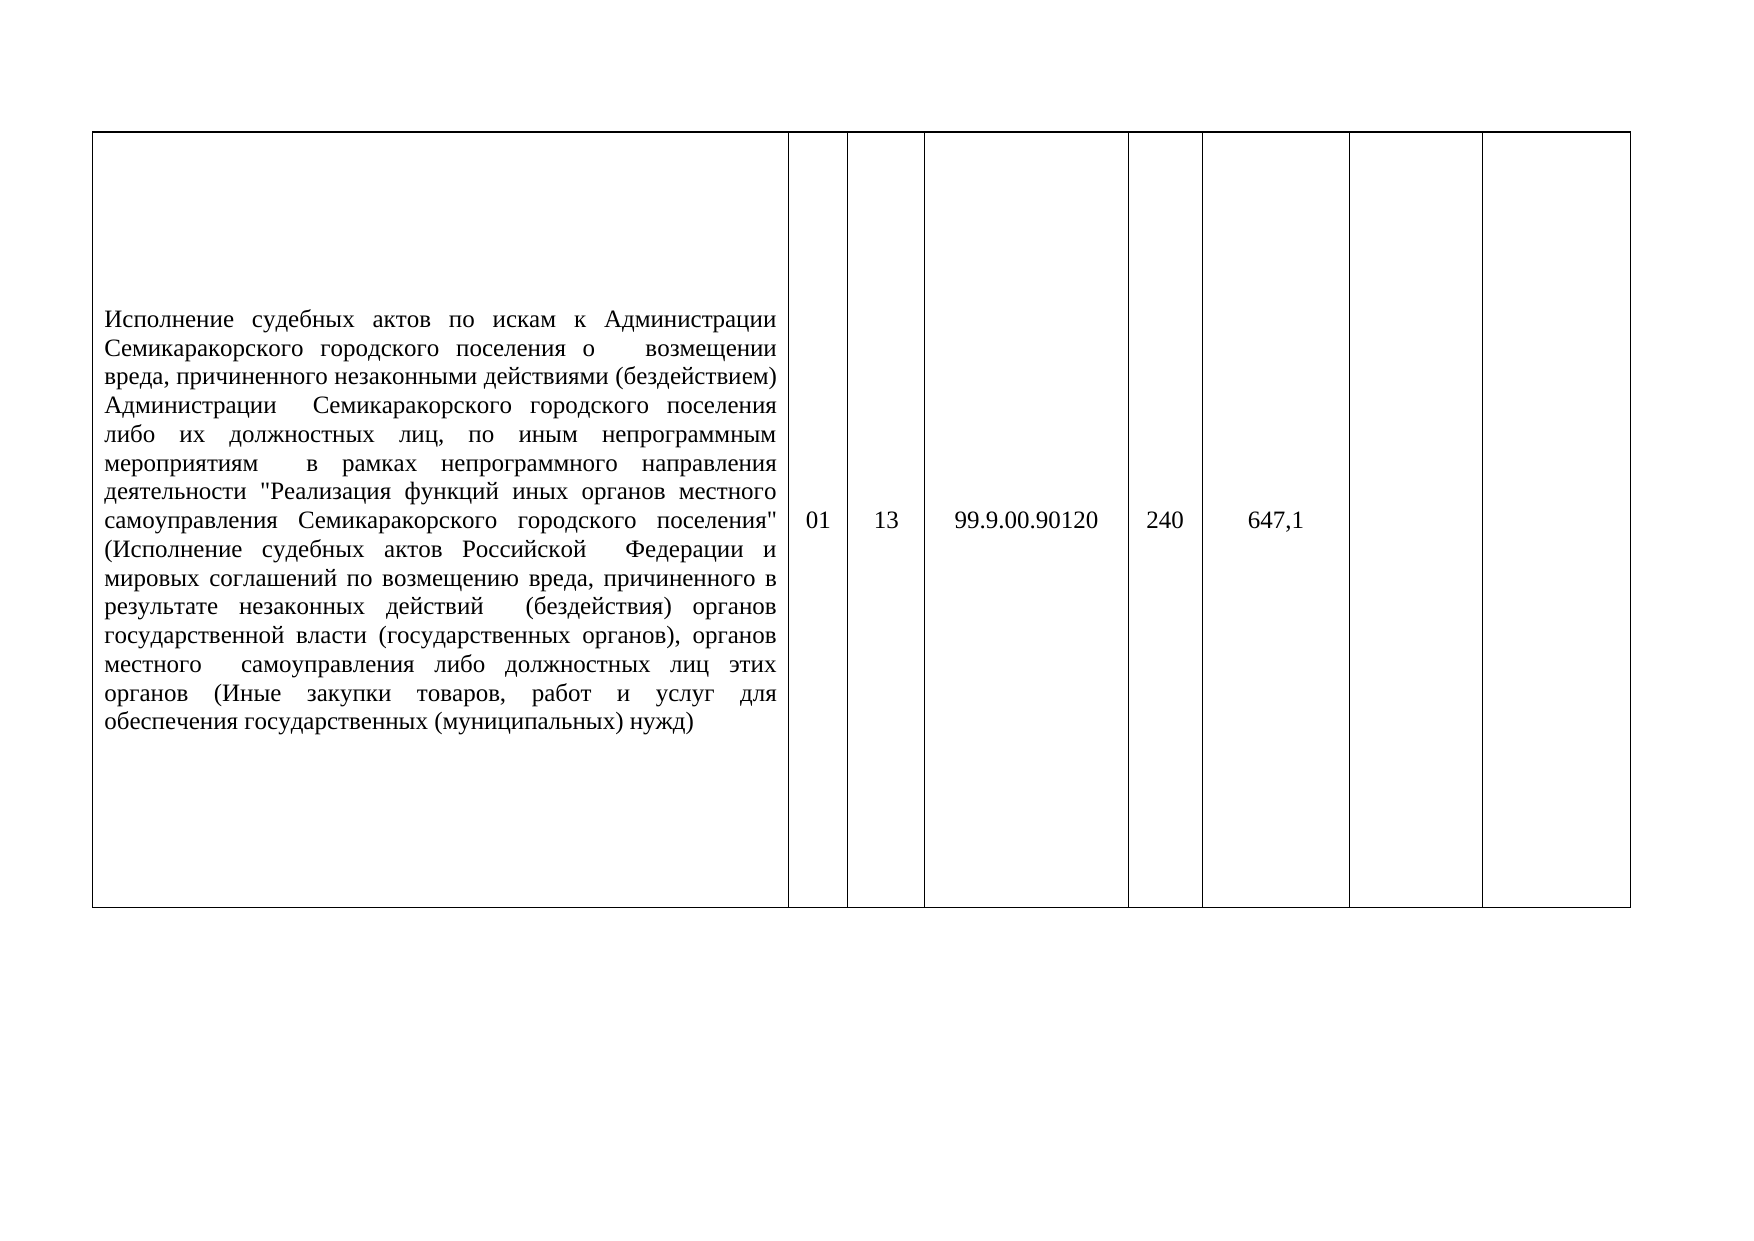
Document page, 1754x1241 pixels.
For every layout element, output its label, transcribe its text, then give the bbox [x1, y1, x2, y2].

table_cell [1350, 133, 1482, 907]
table_cell 240 [1129, 133, 1202, 907]
table_cell Исполнение судебных актов по искам к Администрации Семикаракорского городского поселения о возмещении вреда, причиненного незаконными действиями (бездействием) Администрации Семикаракорского городского поселения либо их должностных лиц, по иным непрограммным мероприятиям в рамках непрограммного направления деятельности "Реализация функций иных органов местного самоуправления Семикаракорского городского поселения" (Исполнение судебных актов Российской Федерации и мировых соглашений по возмещению вреда, причиненного в результате незаконных действий (бездействия) органов государственной власти (государственных органов), органов местного самоуправления либо должностных лиц этих органов (Иные закупки товаров, работ и услуг для обеспечения государственных (муниципальных) нужд) [93, 133, 788, 907]
table_cell 99.9.00.90120 [925, 133, 1128, 907]
table_cell [1483, 133, 1630, 907]
table_cell 13 [848, 133, 924, 907]
table_cell 01 [789, 133, 847, 907]
table_cell 647,1 [1203, 133, 1349, 907]
